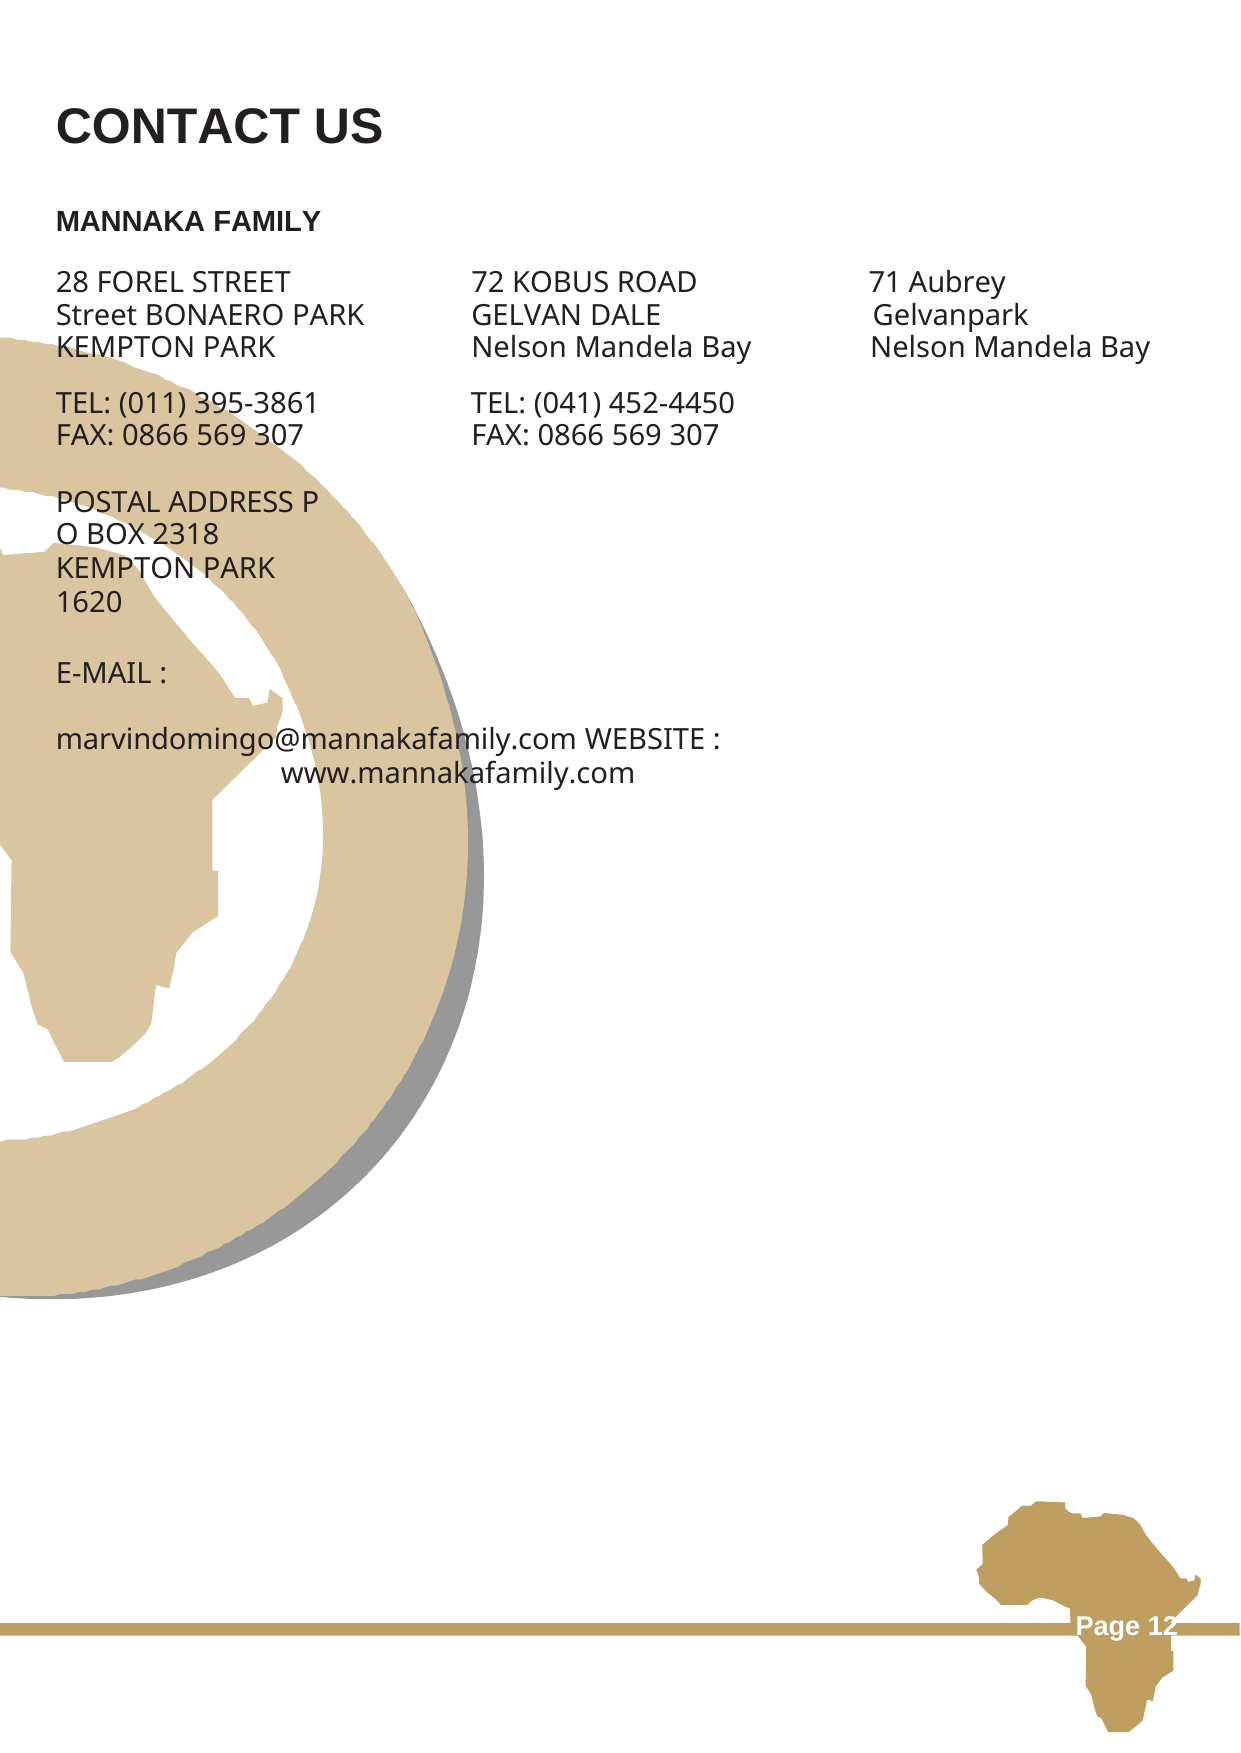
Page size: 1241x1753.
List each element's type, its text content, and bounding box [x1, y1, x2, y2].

text FAX: 0866 569 307 FAX: 0866 569 307 [56, 420, 1207, 451]
subtitle CONTACT US [56, 97, 1207, 154]
text E-MAIL : marvindomingo@mannakafamily.com WEBSITE : www.mannakafamily.com [56, 656, 768, 792]
text KEMPTON PARK Nelson Mandela Bay Nelson Mandela Bay [56, 334, 1207, 364]
text MANNAKA FAMILY [56, 204, 1207, 237]
text POSTAL ADDRESS P O BOX 2318 KEMPTON PARK 1620 [56, 485, 331, 621]
text TEL: (011) 395-3861 TEL: (041) 452-4450 [56, 389, 1207, 420]
text 28 FOREL STREET 72 KOBUS ROAD 71 Aubrey Street BONAERO PARK GELVAN DALE Gelvanpark [56, 266, 1085, 334]
